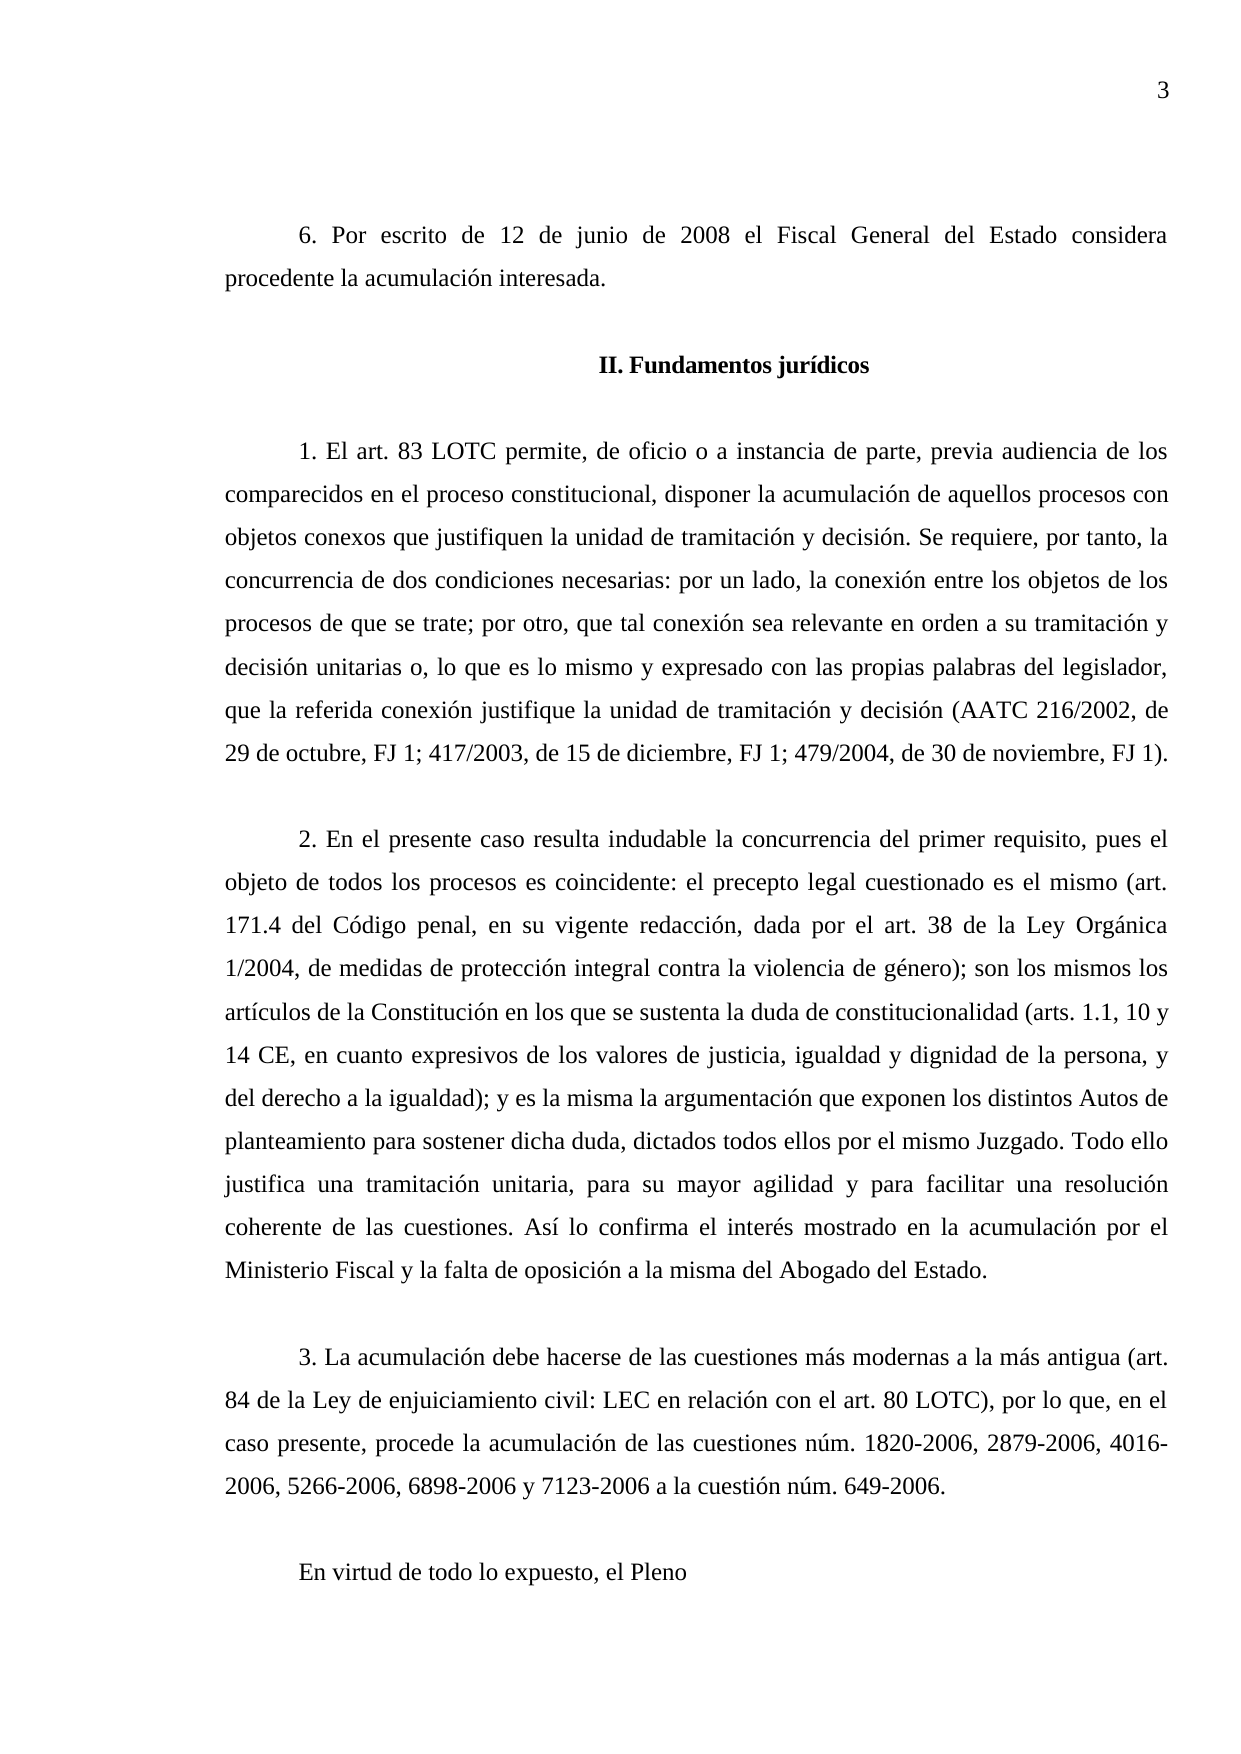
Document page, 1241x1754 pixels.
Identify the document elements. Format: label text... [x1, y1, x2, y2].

text 2. En el presente caso resulta indudable la concurrencia del primer requisito, pues el objeto de todos los procesos es coincidente: el precepto legal cuestionado es el mismo (art. 171.4 del Código penal, en su vigente redacción, dada por el art. 38 de la Ley Orgánica 1/2004, de medidas de protección integral contra la violencia de género); son los mismos los artículos de la Constitución en los que se sustenta la duda de constitucionalidad (arts. 1.1, 10 y 14 CE, en cuanto expresivos de los valores de justicia, igualdad y dignidad de la persona, y del derecho a la igualdad); y es la misma la argumentación que exponen los distintos Autos de planteamiento para sostener dicha duda, dictados todos ellos por el mismo Juzgado. Todo ello justifica una tramitación unitaria, para su mayor agilidad y para facilitar una resolución coherente de las cuestiones. Así lo confirma el interés mostrado en la acumulación por el Ministerio Fiscal y la falta de oposición a la misma del Abogado del Estado. [224, 824, 1169, 1284]
text 3. La acumulación debe hacerse de las cuestiones más modernas a la más antigua (art. 84 de la Ley de enjuiciamiento civil: LEC en relación con el art. 80 LOTC), por lo que, en el caso presente, procede la acumulación de las cuestiones núm. 1820-2006, 2879-2006, 4016-2006, 5266-2006, 6898-2006 y 7123-2006 a la cuestión núm. 649-2006. [224, 1342, 1169, 1500]
text 1. El art. 83 LOTC permite, de oficio o a instancia de parte, previa audiencia de los comparecidos en el proceso constitucional, disponer la acumulación de aquellos procesos con objetos conexos que justifiquen la unidad de tramitación y decisión. Se requiere, por tanto, la concurrencia de dos condiciones necesarias: por un lado, la conexión entre los objetos de los procesos de que se trate; por otro, que tal conexión sea relevante en orden a su tramitación y decisión unitarias o, lo que es lo mismo y expresado con las propias palabras del legislador, que la referida conexión justifique la unidad de tramitación y decisión (AATC 216/2002, de 29 de octubre, FJ 1; 417/2003, de 15 de diciembre, FJ 1; 479/2004, de 30 de noviembre, FJ 1). [224, 436, 1169, 767]
subtitle II. Fundamentos jurídicos [224, 350, 1169, 378]
text En virtud de todo lo expuesto, el Pleno [224, 1557, 1169, 1586]
text 6. Por escrito de 12 de junio de 2008 el Fiscal General del Estado considera procedente la acumulación interesada. [224, 220, 1169, 292]
